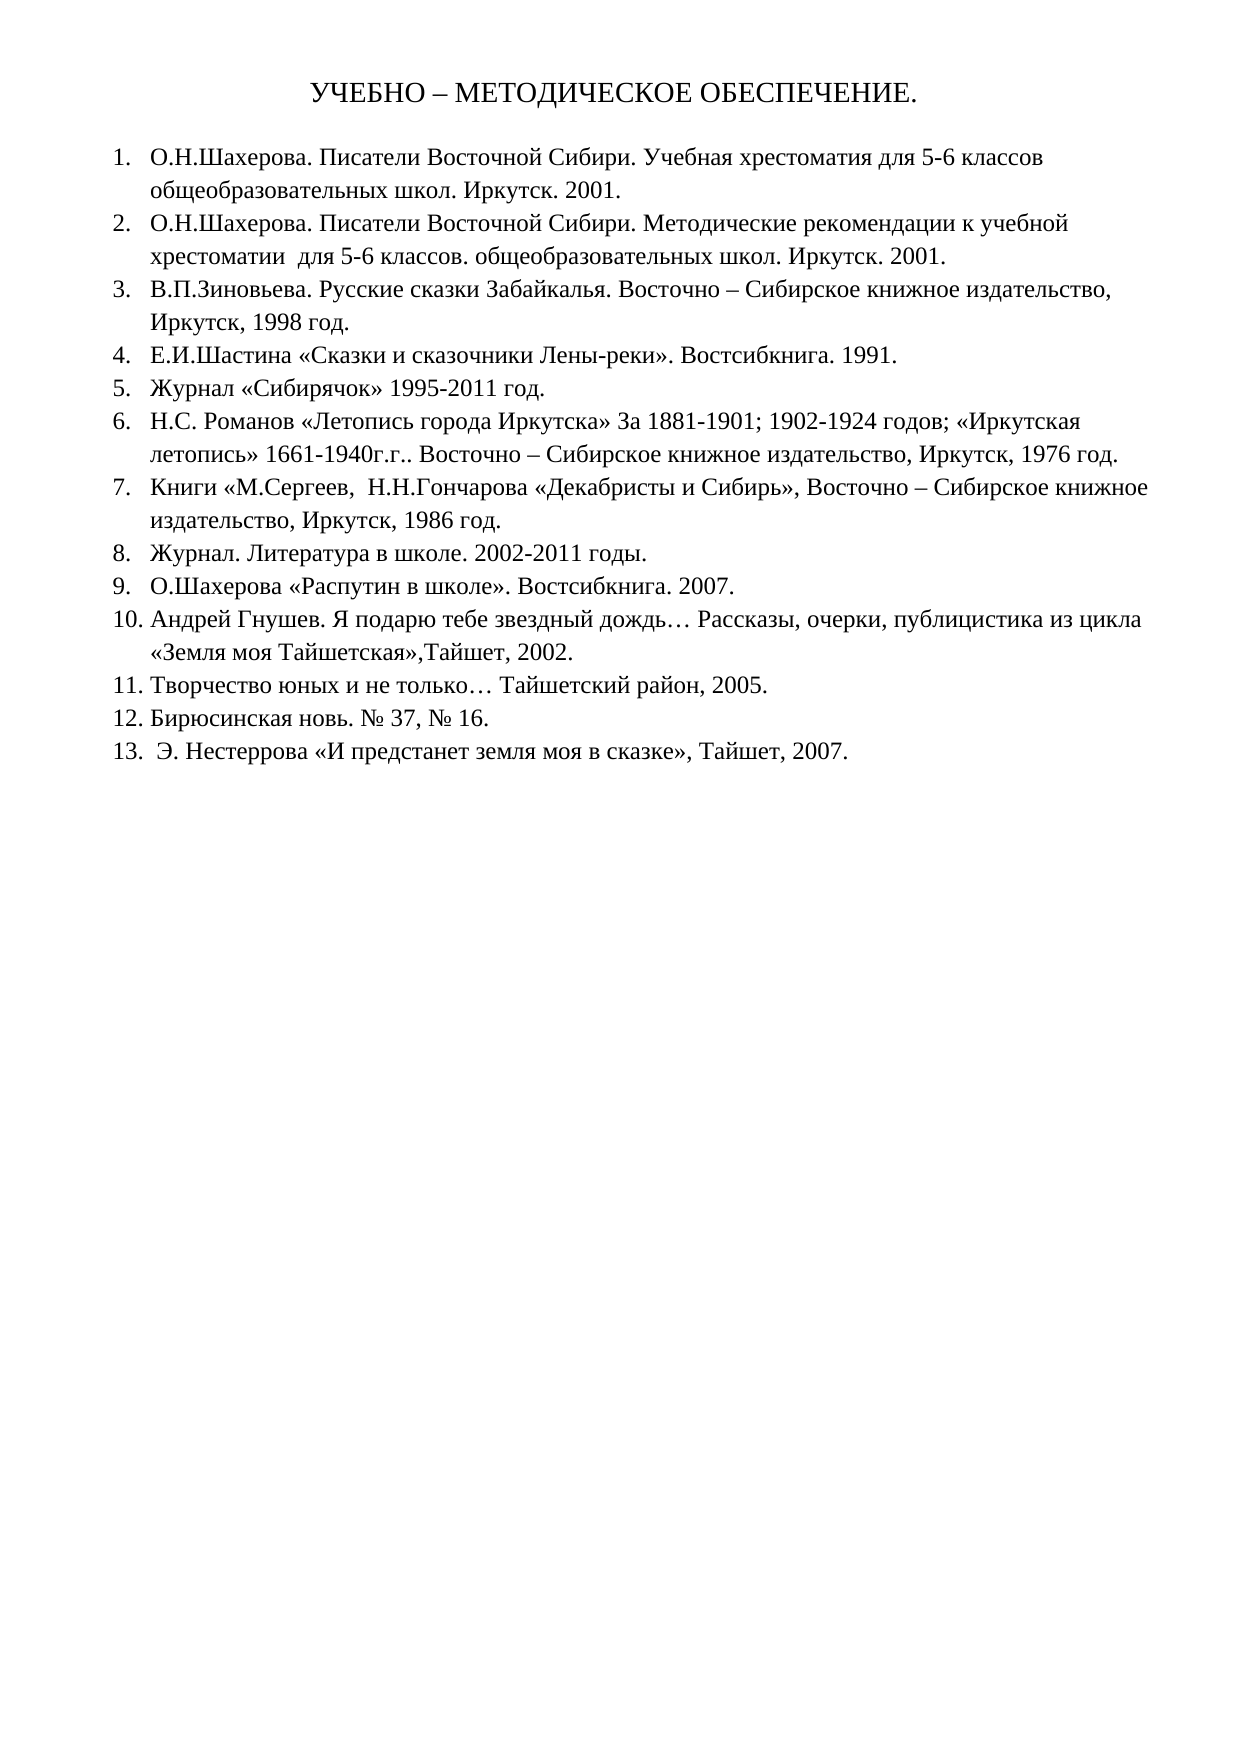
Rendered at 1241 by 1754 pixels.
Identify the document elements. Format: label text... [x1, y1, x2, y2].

list Журнал. Литература в школе. 2002-2011 годы. [112, 538, 1165, 567]
list О.Н.Шахерова. Писатели Восточной Сибири. Методические рекомендации к учебной хрестоматии для 5-6 классов. общеобразовательных школ. Иркутск. 2001. [112, 208, 1165, 270]
list Андрей Гнушев. Я подарю тебе звездный дождь… Рассказы, очерки, публицистика из цикла «Земля моя Тайшетская»,Тайшет, 2002. [112, 604, 1165, 666]
list Творчество юных и не только… Тайшетский район, 2005. [112, 670, 1165, 699]
list Е.И.Шастина «Сказки и сказочники Лены-реки». Востсибкнига. 1991. [112, 340, 1165, 369]
list Н.С. Романов «Летопись города Иркутска» За 1881-1901; 1902-1924 годов; «Иркутская летопись» 1661-1940г.г.. Восточно – Сибирское книжное издательство, Иркутск, 1976 год. [112, 406, 1165, 468]
list Журнал «Сибирячок» 1995-2011 год. [112, 373, 1165, 402]
list В.П.Зиновьева. Русские сказки Забайкалья. Восточно – Сибирское книжное издательство, Иркутск, 1998 год. [112, 274, 1165, 336]
text УЧЕБНО – МЕТОДИЧЕСКОЕ ОБЕСПЕЧЕНИЕ. [134, 75, 1165, 108]
list О.Н.Шахерова. Писатели Восточной Сибири. Учебная хрестоматия для 5-6 классов общеобразовательных школ. Иркутск. 2001. [112, 142, 1165, 204]
list Бирюсинская новь. № 37, № 16. [112, 703, 1165, 732]
list Книги «М.Сергеев, Н.Н.Гончарова «Декабристы и Сибирь», Восточно – Сибирское книжное издательство, Иркутск, 1986 год. [112, 472, 1165, 534]
list О.Шахерова «Распутин в школе». Востсибкнига. 2007. [112, 571, 1165, 600]
list Э. Нестеррова «И предстанет земля моя в сказке», Тайшет, 2007. [112, 736, 1165, 765]
